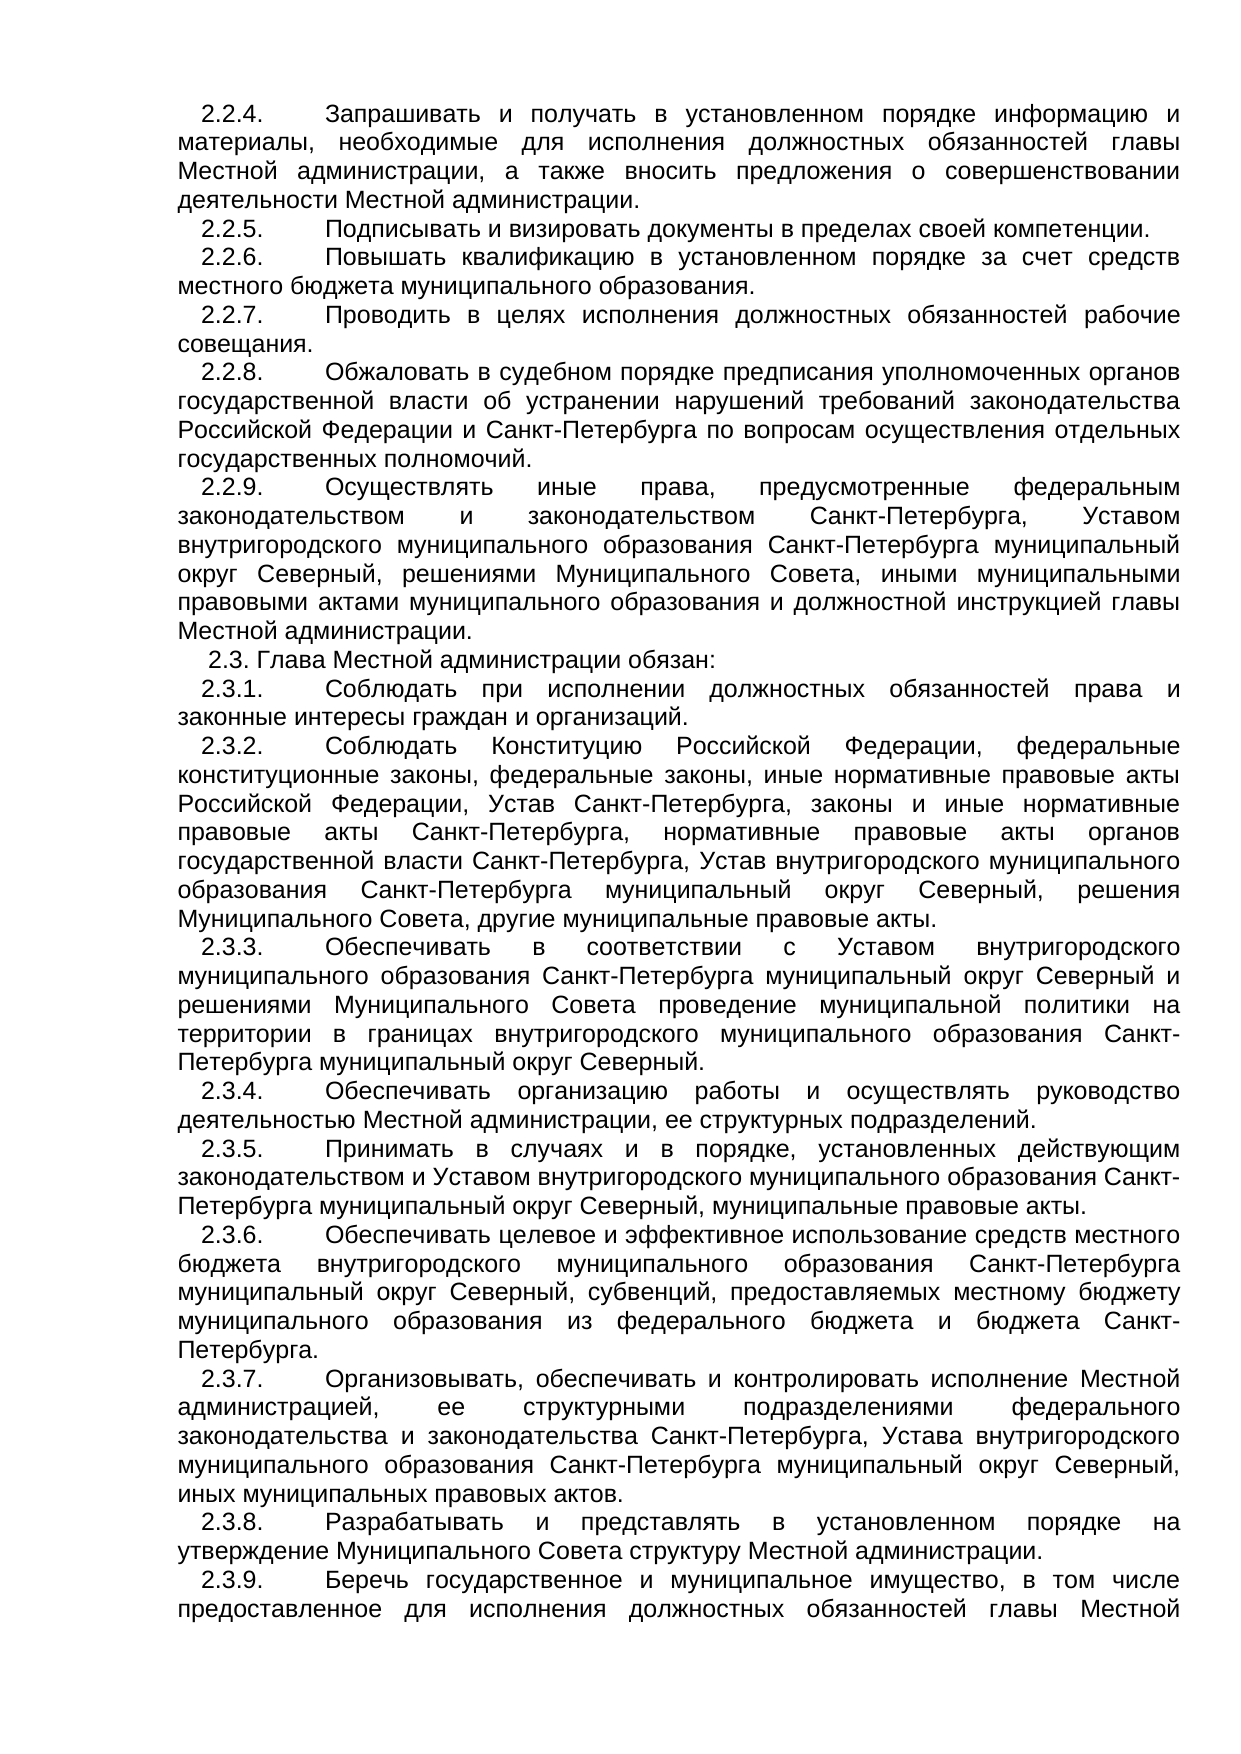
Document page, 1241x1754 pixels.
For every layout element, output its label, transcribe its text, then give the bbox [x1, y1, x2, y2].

list Соблюдать Конституцию Российской Федерации, федеральные конституционные законы, федеральные законы, иные нормативные правовые акты Российской Федерации, Устав Санкт-Петербурга, законы и иные нормативные правовые акты Санкт-Петербурга, нормативные правовые акты органов государственной власти Санкт-Петербурга, Устав внутригородского муниципального образования Санкт-Петербурга муниципальный округ Северный, решения Муниципального Совета, другие муниципальные правовые акты. [177, 731, 1181, 932]
list Подписывать и визировать документы в пределах своей компетенции. [177, 214, 1181, 242]
list Запрашивать и получать в установленном порядке информацию и материалы, необходимые для исполнения должностных обязанностей главы Местной администрации, а также вносить предложения о совершенствовании деятельности Местной администрации. [177, 99, 1181, 214]
list Обеспечивать целевое и эффективное использование средств местного бюджета внутригородского муниципального образования Санкт-Петербурга муниципальный округ Северный, субвенций, предоставляемых местному бюджету муниципального образования из федерального бюджета и бюджета Санкт-Петербурга. [177, 1220, 1181, 1364]
list Обеспечивать организацию работы и осуществлять руководство деятельностью Местной администрации, ее структурных подразделений. [177, 1076, 1181, 1134]
list Обеспечивать в соответствии с Уставом внутригородского муниципального образования Санкт-Петербурга муниципальный округ Северный и решениями Муниципального Совета проведение муниципальной политики на территории в границах внутригородского муниципального образования Санкт-Петербурга муниципальный округ Северный. [177, 932, 1181, 1076]
list Осуществлять иные права, предусмотренные федеральным законодательством и законодательством Санкт-Петербурга, Уставом внутригородского муниципального образования Санкт-Петербурга муниципальный округ Северный, решениями Муниципального Совета, иными муниципальными правовыми актами муниципального образования и должностной инструкцией главы Местной администрации. [177, 472, 1181, 645]
list Обжаловать в судебном порядке предписания уполномоченных органов государственной власти об устранении нарушений требований законодательства Российской Федерации и Санкт-Петербурга по вопросам осуществления отдельных государственных полномочий. [177, 357, 1181, 472]
list Принимать в случаях и в порядке, установленных действующим законодательством и Уставом внутригородского муниципального образования Санкт-Петербурга муниципальный округ Северный, муниципальные правовые акты. [177, 1134, 1181, 1220]
list Организовывать, обеспечивать и контролировать исполнение Местной администрацией, ее структурными подразделениями федерального законодательства и законодательства Санкт-Петербурга, Устава внутригородского муниципального образования Санкт-Петербурга муниципальный округ Северный, иных муниципальных правовых актов. [177, 1364, 1181, 1507]
list Соблюдать при исполнении должностных обязанностей права и законные интересы граждан и организаций. [177, 674, 1181, 731]
list Повышать квалификацию в установленном порядке за счет средств местного бюджета муниципального образования. [177, 242, 1181, 300]
text 2.3. Глава Местной администрации обязан: [177, 645, 1181, 674]
list Проводить в целях исполнения должностных обязанностей рабочие совещания. [177, 300, 1181, 357]
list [177, 1565, 1181, 1622]
list Разрабатывать и представлять в установленном порядке на утверждение Муниципального Совета структуру Местной администрации. [177, 1507, 1181, 1565]
